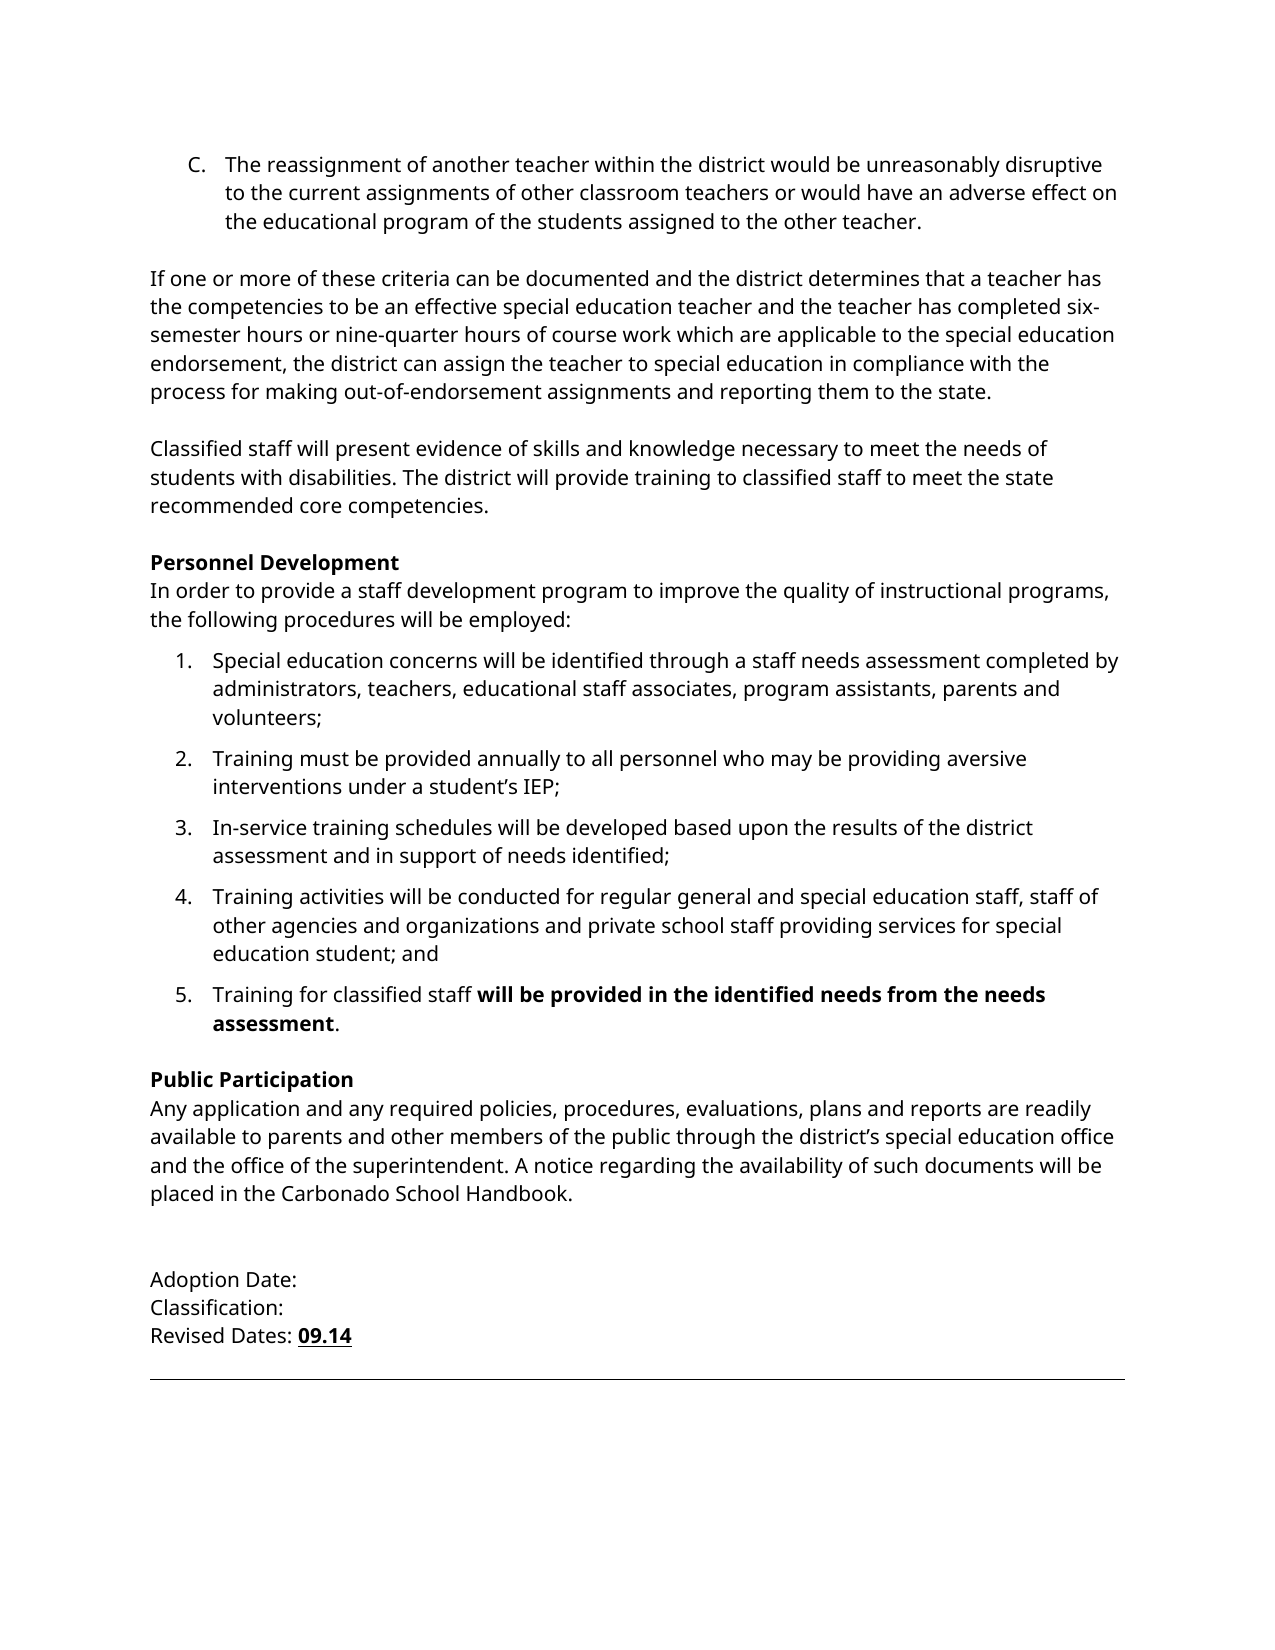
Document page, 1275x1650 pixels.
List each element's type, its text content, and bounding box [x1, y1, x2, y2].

text In order to provide a staff development program to improve the quality of instructional programs, the following procedures will be employed: [150, 577, 1125, 633]
text Any application and any required policies, procedures, evaluations, plans and reports are readily available to parents and other members of the public through the district’s special education office and the office of the superintendent. A notice regarding the availability of such documents will be placed in the Carbonado School Handbook. [150, 1094, 1125, 1208]
list The reassignment of another teacher within the district would be unreasonably disruptive to the current assignments of other classroom teachers or would have an adverse effect on the educational program of the students assigned to the other teacher. [187, 150, 1125, 235]
text If one or more of these criteria can be documented and the district determines that a teacher has the competencies to be an effective special education teacher and the teacher has completed six-semester hours or nine-quarter hours of course work which are applicable to the special education endorsement, the district can assign the teacher to special education in compliance with the process for making out-of-endorsement assignments and reporting them to the state. [150, 264, 1125, 406]
list Training activities will be conducted for regular general and special education staff, staff of other agencies and organizations and private school staff providing services for special education student; and [175, 882, 1125, 968]
text Classified staff will present evidence of skills and knowledge necessary to meet the needs of students with disabilities. The district will provide training to classified staff to meet the state recommended core competencies. [150, 434, 1125, 520]
subtitle Personnel Development [150, 548, 1125, 577]
list Training must be provided annually to all personnel who may be providing aversive interventions under a student’s IEP; [175, 744, 1125, 801]
subtitle Public Participation [150, 1066, 1125, 1094]
text Adoption Date: Classification: Revised Dates: 09.14 [150, 1265, 1125, 1350]
list Special education concerns will be identified through a staff needs assessment completed by administrators, teachers, educational staff associates, program assistants, parents and volunteers; [175, 646, 1125, 731]
list In-service training schedules will be developed based upon the results of the district assessment and in support of needs identified; [175, 813, 1125, 870]
list Training for classified staff will be provided in the identified needs from the needs assessment. [175, 980, 1125, 1037]
